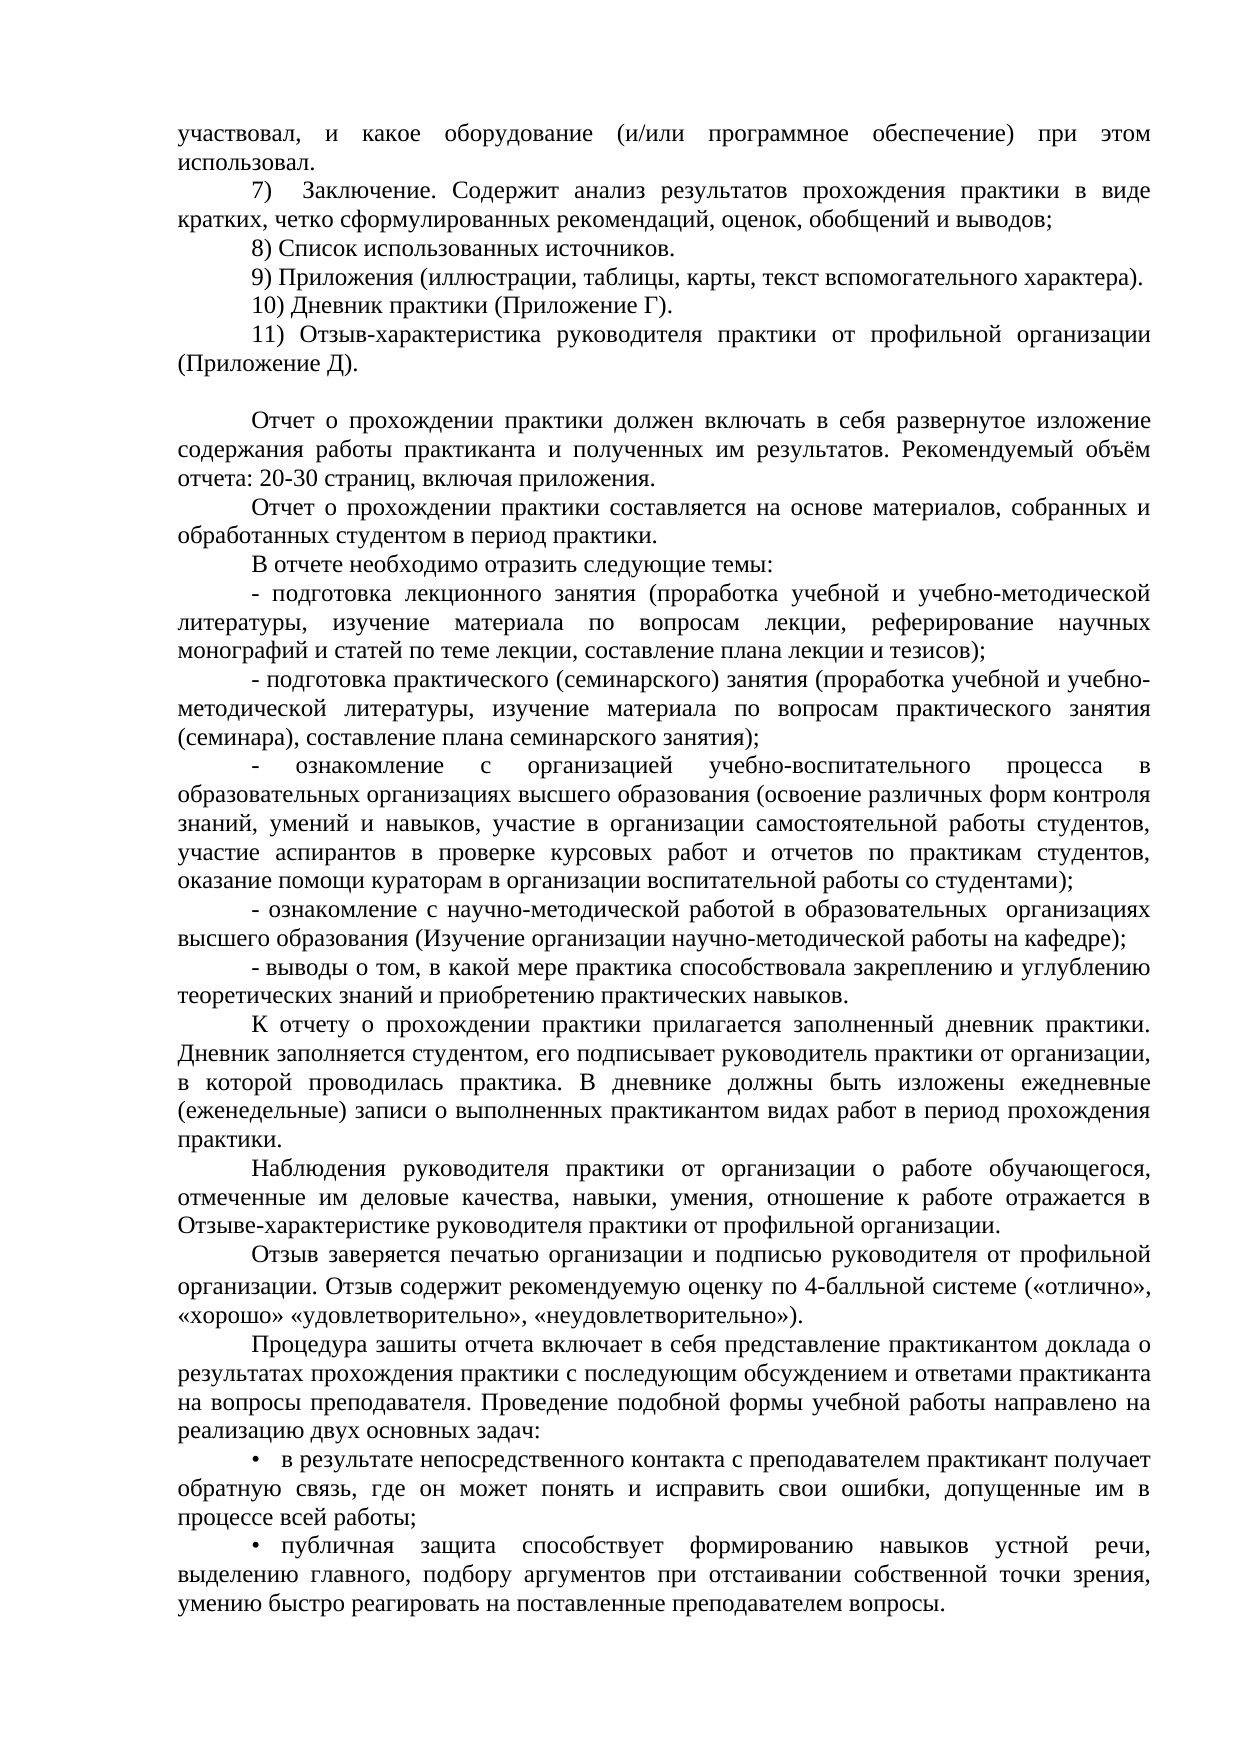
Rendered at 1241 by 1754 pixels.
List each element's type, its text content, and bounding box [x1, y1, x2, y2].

text - ознакомление с организацией учебно-воспитательного процесса в образовательных организациях высшего образования (освоение различных форм контроля знаний, умений и навыков, участие в организации самостоятельной работы студентов, участие аспирантов в проверке курсовых работ и отчетов по практикам студентов, оказание помощи кураторам в организации воспитательной работы со студентами); [177, 751, 1152, 894]
text Отзыв заверяется печатью организации и подписью руководителя от профильной организации. Отзыв содержит рекомендуемую оценку по 4-балльной системе («отлично», «хорошо» «удовлетворительно», «неудовлетворительно»). [177, 1239, 1152, 1329]
text В отчете необходимо отразить следующие темы: [177, 549, 1152, 578]
text - ознакомление с научно-методической работой в образовательных организациях высшего образования (Изучение организации научно-методической работы на кафедре); [177, 894, 1152, 952]
text 11) Отзыв-характеристика руководителя практики от профильной организации (Приложение Д). [177, 319, 1152, 377]
text • публичная защита способствует формированию навыков устной речи, выделению главного, подбору аргументов при отстаивании собственной точки зрения, умению быстро реагировать на поставленные преподавателем вопросы. [177, 1531, 1152, 1617]
text Отчет о прохождении практики составляется на основе материалов, собранных и обработанных студентом в период практики. [177, 492, 1152, 549]
text - подготовка практического (семинарского) занятия (проработка учебной и учебно-методической литературы, изучение материала по вопросам практического занятия (семинара), составление плана семинарского занятия); [177, 664, 1152, 751]
text 10) Дневник практики (Приложение Г). [177, 291, 1152, 319]
text К отчету о прохождении практики прилагается заполненный дневник практики. Дневник заполняется студентом, его подписывает руководитель практики от организации, в которой проводилась практика. В дневнике должны быть изложены ежедневные (еженедельные) записи о выполненных практикантом видах работ в период прохождения практики. [177, 1009, 1152, 1153]
text 9) Приложения (иллюстрации, таблицы, карты, текст вспомогательного характера). [177, 262, 1152, 291]
text - подготовка лекционного занятия (проработка учебной и учебно-методической литературы, изучение материала по вопросам лекции, реферирование научных монографий и статей по теме лекции, составление плана лекции и тезисов); [177, 578, 1152, 664]
text - выводы о том, в какой мере практика способствовала закреплению и углублению теоретических знаний и приобретению практических навыков. [177, 952, 1152, 1009]
text 8) Список использованных источников. [177, 233, 1152, 262]
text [177, 118, 1152, 176]
text 7) Заключение. Содержит анализ результатов прохождения практики в виде кратких, четко сформулированных рекомендаций, оценок, обобщений и выводов; [177, 176, 1152, 233]
text Процедура зашиты отчета включает в себя представление практикантом доклада о результатах прохождения практики с последующим обсуждением и ответами практиканта на вопросы преподавателя. Проведение подобной формы учебной работы направлено на реализацию двух основных задач: [177, 1329, 1152, 1444]
text Наблюдения руководителя практики от организации о работе обучающегося, отмеченные им деловые качества, навыки, умения, отношение к работе отражается в Отзыве-характеристике руководителя практики от профильной организации. [177, 1153, 1152, 1239]
text • в результате непосредственного контакта с преподавателем практикант получает обратную связь, где он может понять и исправить свои ошибки, допущенные им в процессе всей работы; [177, 1444, 1152, 1531]
text Отчет о прохождении практики должен включать в себя развернутое изложение содержания работы практиканта и полученных им результатов. Рекомендуемый объём отчета: 20-30 страниц, включая приложения. [177, 406, 1152, 492]
